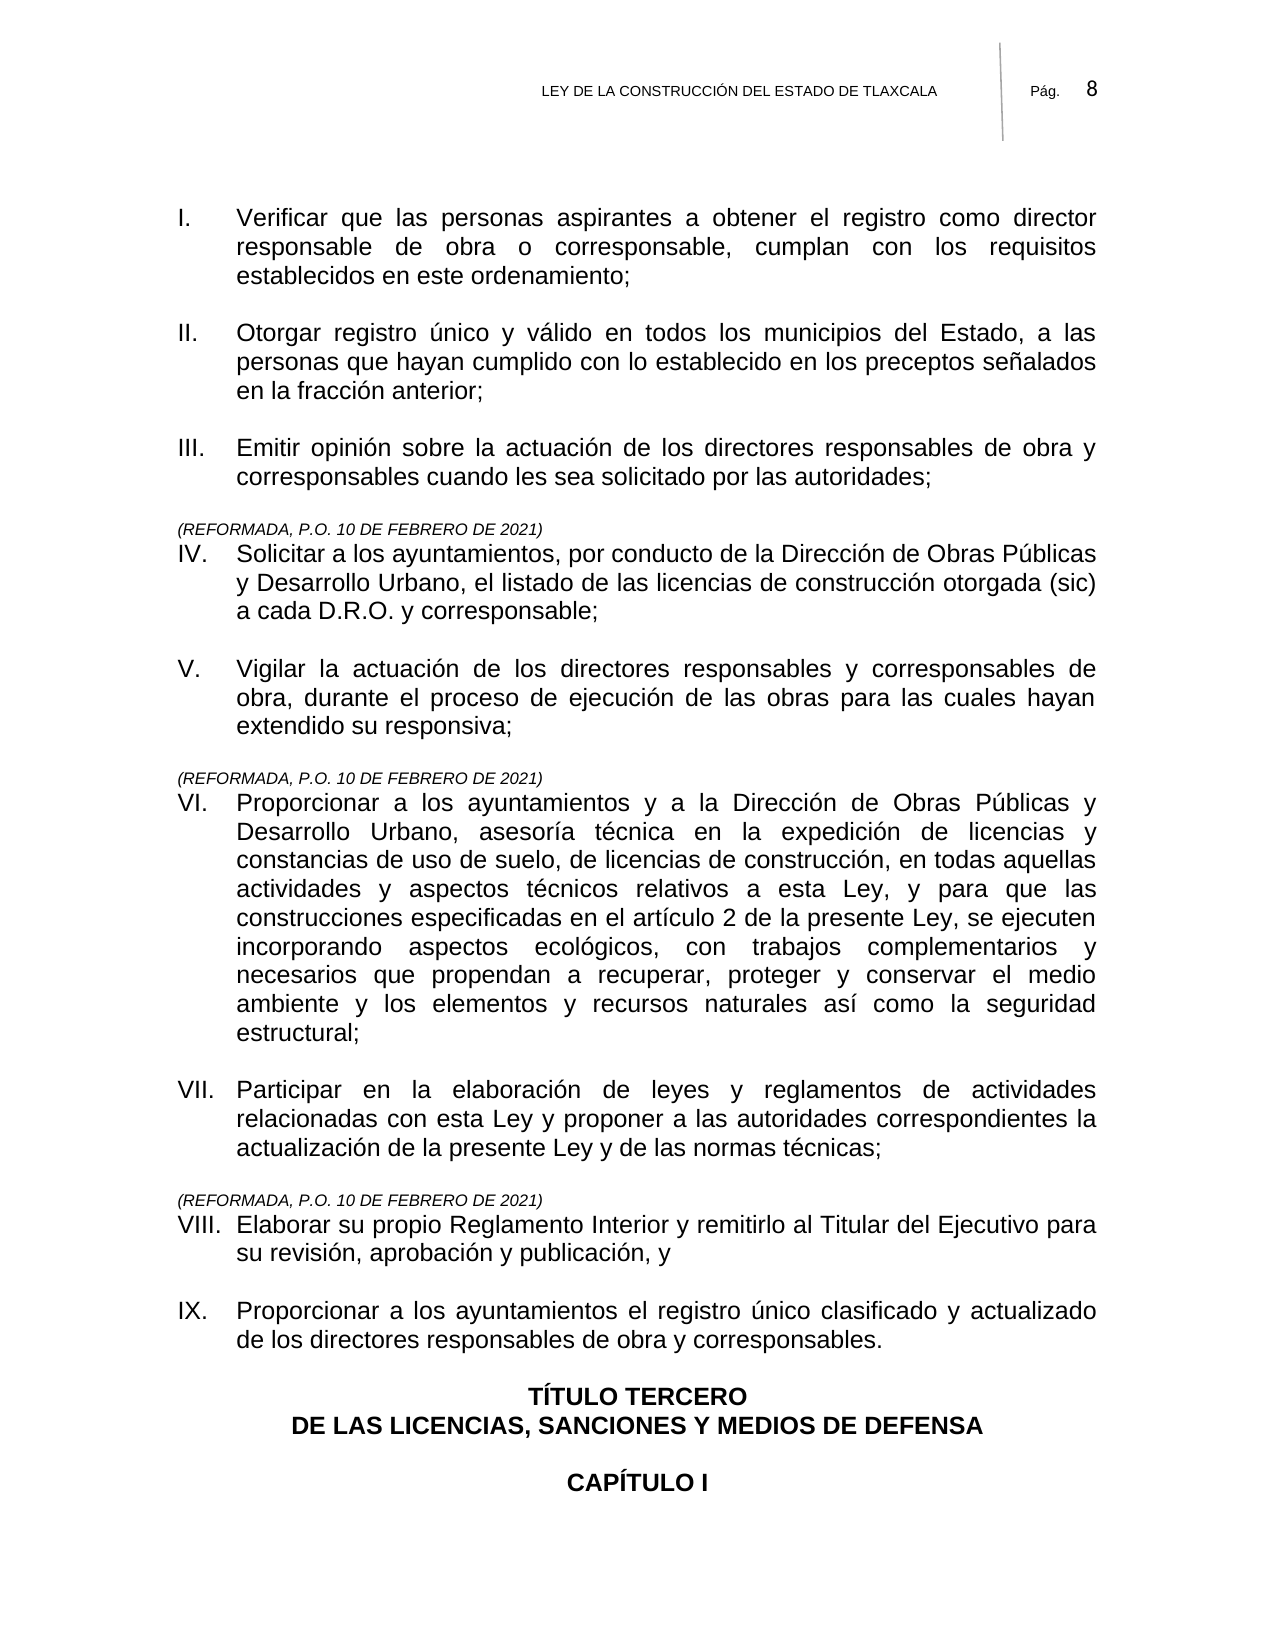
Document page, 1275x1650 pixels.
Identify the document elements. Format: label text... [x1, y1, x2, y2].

text DE LAS LICENCIAS, SANCIONES Y MEDIOS DE DEFENSA [177, 1411, 1098, 1440]
text V. Vigilar la actuación de los directores responsables y corresponsables de obra, durante el proceso de ejecución de las obras para las cuales hayan extendido su responsiva; [177, 654, 1098, 740]
text VIII. Elaborar su propio Reglamento Interior y remitirlo al Titular del Ejecutivo para su revisión, aprobación y publicación, y [177, 1210, 1098, 1267]
text TÍTULO TERCERO [177, 1382, 1098, 1411]
text IV. Solicitar a los ayuntamientos, por conducto de la Dirección de Obras Públicas y Desarrollo Urbano, el listado de las licencias de construcción otorgada (sic) a cada D.R.O. y corresponsable; [177, 539, 1098, 625]
text VI. Proporcionar a los ayuntamientos y a la Dirección de Obras Públicas y Desarrollo Urbano, asesoría técnica en la expedición de licencias y constancias de uso de suelo, de licencias de construcción, en todas aquellas actividades y aspectos técnicos relativos a esta Ley, y para que las construcciones especificadas en el artículo 2 de la presente Ley, se ejecuten incorporando aspectos ecológicos, con trabajos complementarios y necesarios que propendan a recuperar, proteger y conservar el medio ambiente y los elementos y recursos naturales así como la seguridad estructural; [177, 788, 1098, 1047]
text VII. Participar en la elaboración de leyes y reglamentos de actividades relacionadas con esta Ley y proponer a las autoridades correspondientes la actualización de la presente Ley y de las normas técnicas; [177, 1076, 1098, 1162]
text (REFORMADA, P.O. 10 DE FEBRERO DE 2021) [177, 1191, 1098, 1210]
text I. Verificar que las personas aspirantes a obtener el registro como director responsable de obra o corresponsable, cumplan con los requisitos establecidos en este ordenamiento; [177, 203, 1098, 290]
text III. Emitir opinión sobre la actuación de los directores responsables de obra y corresponsables cuando les sea solicitado por las autoridades; [177, 433, 1098, 491]
text CAPÍTULO I [177, 1468, 1098, 1497]
text (REFORMADA, P.O. 10 DE FEBRERO DE 2021) [177, 769, 1098, 788]
text (REFORMADA, P.O. 10 DE FEBRERO DE 2021) [177, 520, 1098, 539]
text IX. Proporcionar a los ayuntamientos el registro único clasificado y actualizado de los directores responsables de obra y corresponsables. [177, 1296, 1098, 1353]
text II. Otorgar registro único y válido en todos los municipios del Estado, a las personas que hayan cumplido con lo establecido en los preceptos señalados en la fracción anterior; [177, 318, 1098, 405]
